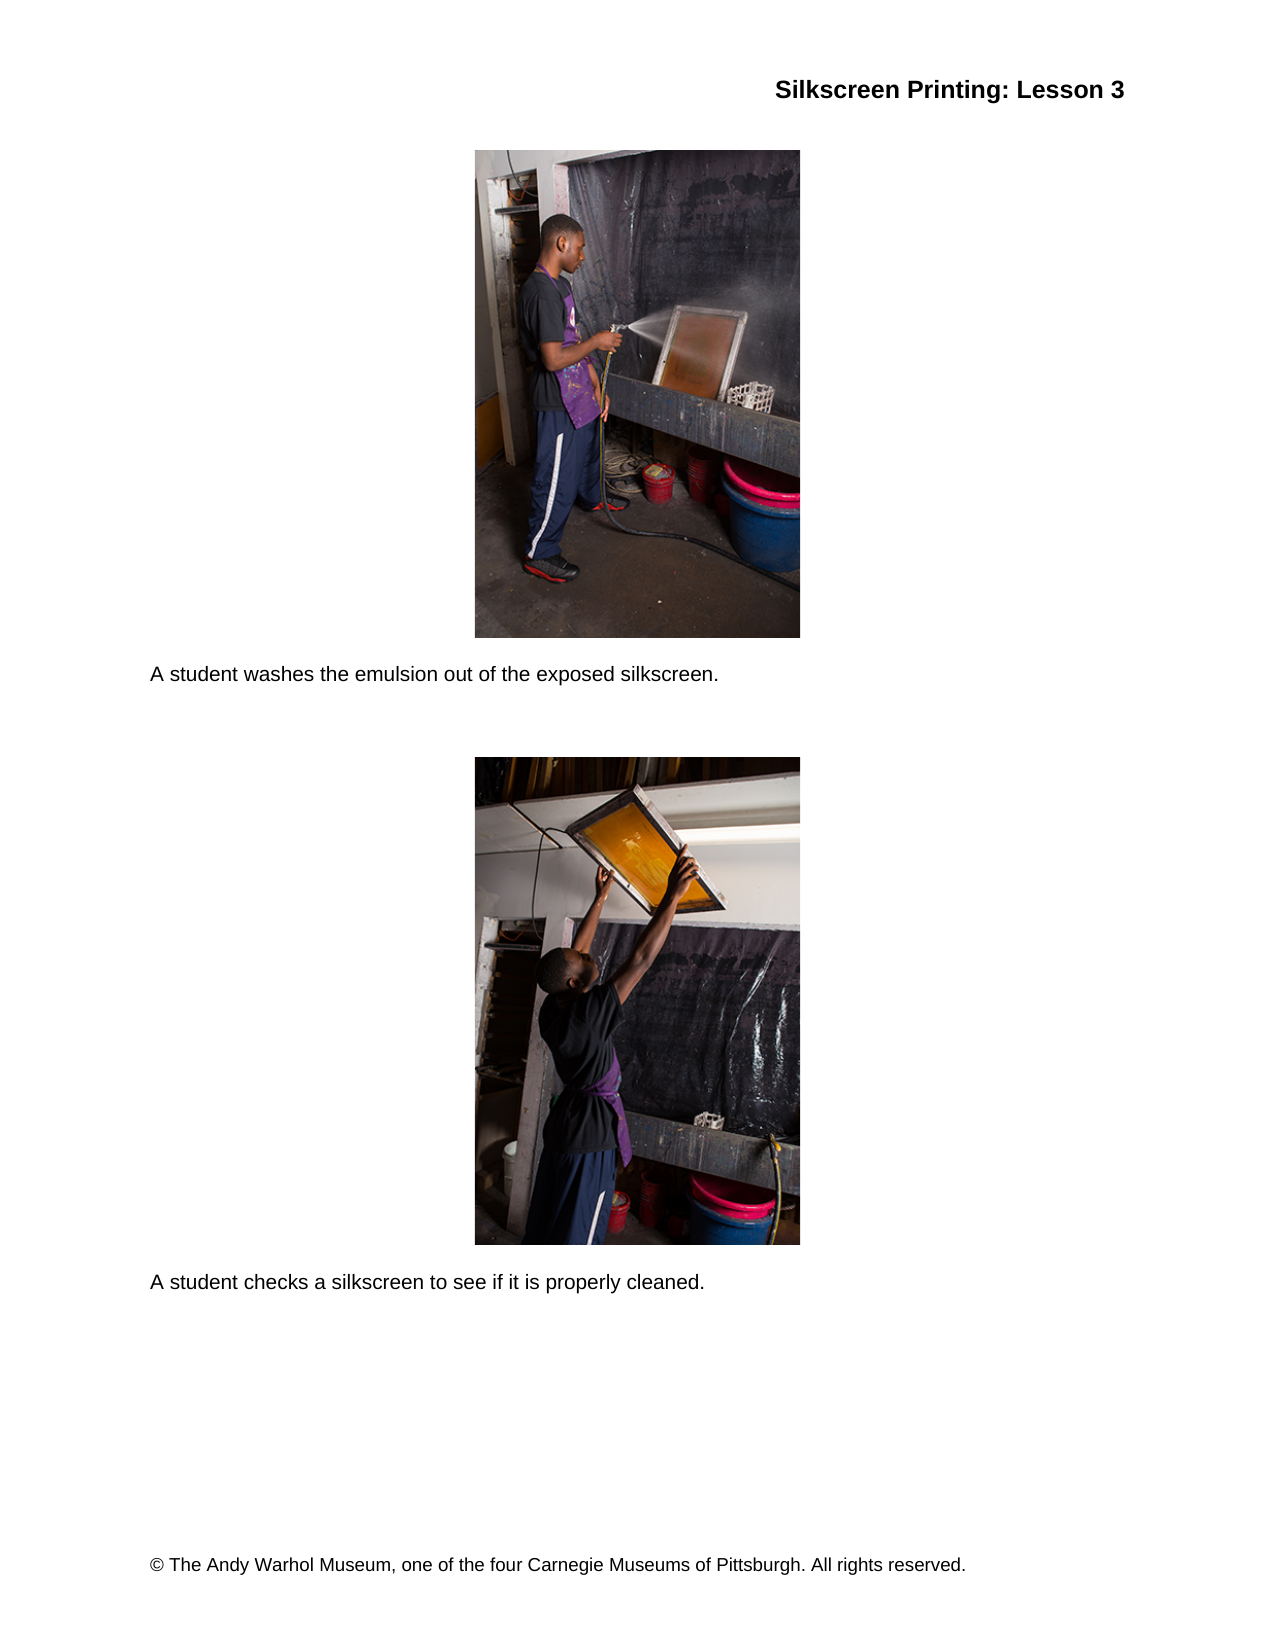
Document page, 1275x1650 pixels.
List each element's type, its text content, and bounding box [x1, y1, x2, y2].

picture [474, 150, 801, 638]
subtitle A student checks a silkscreen to see if it is properly cleaned. [150, 1270, 1125, 1294]
picture [474, 757, 801, 1245]
text A student washes the emulsion out of the exposed silkscreen. [150, 661, 1125, 685]
